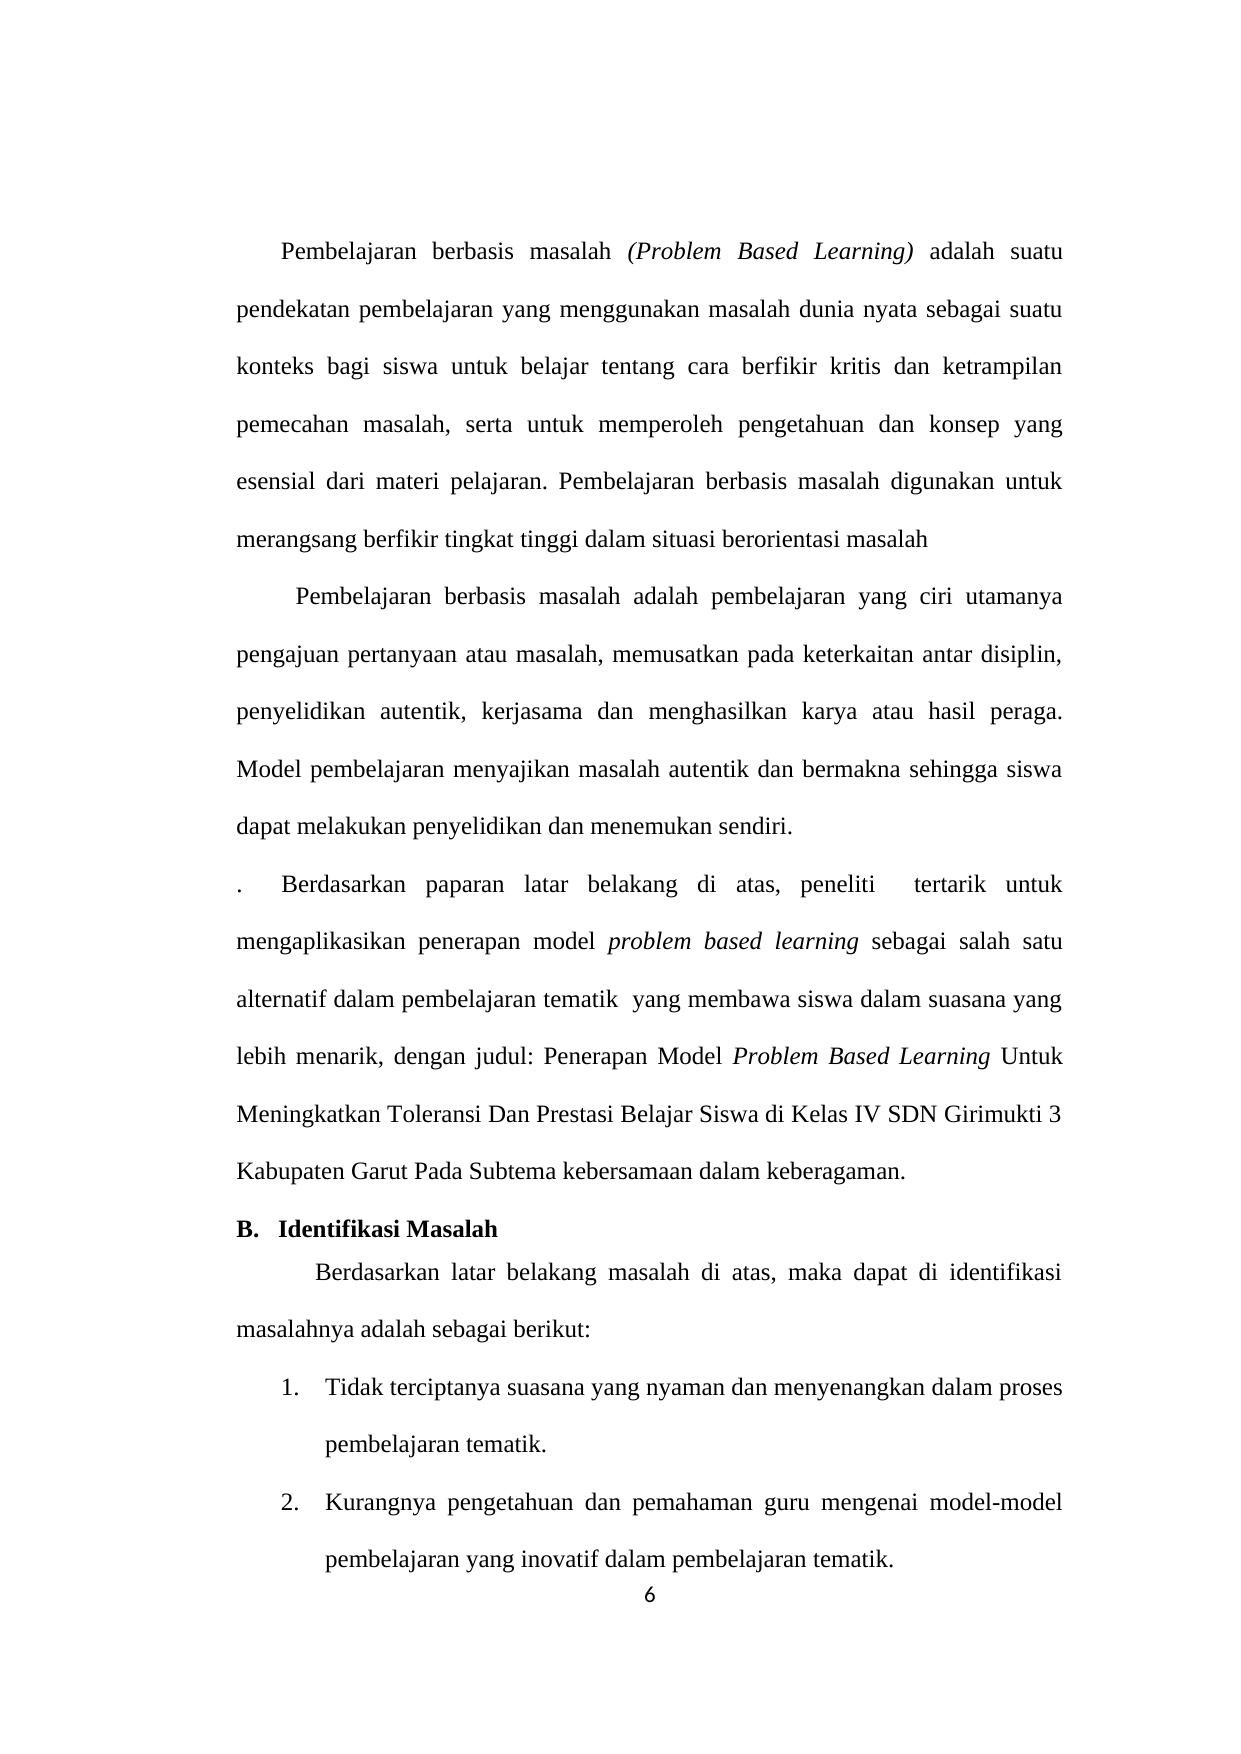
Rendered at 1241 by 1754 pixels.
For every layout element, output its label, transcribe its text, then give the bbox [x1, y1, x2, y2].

text Pembelajaran berbasis masalah adalah pembelajaran yang ciri utamanya pengajuan pertanyaan atau masalah, memusatkan pada keterkaitan antar disiplin, penyelidikan autentik, kerjasama dan menghasilkan karya atau hasil peraga. Model pembelajaran menyajikan masalah autentik dan bermakna sehingga siswa dapat melakukan penyelidikan dan menemukan sendiri. [236, 581, 1063, 840]
text Berdasarkan latar belakang masalah di atas, maka dapat di identifikasi masalahnya adalah sebagai berikut: [236, 1257, 1063, 1343]
text Pembelajaran berbasis masalah (Problem Based Learning) adalah suatu pendekatan pembelajaran yang menggunakan masalah dunia nyata sebagai suatu konteks bagi siswa untuk belajar tentang cara berfikir kritis dan ketrampilan pemecahan masalah, serta untuk memperoleh pengetahuan dan konsep yang esensial dari materi pelajaran. Pembelajaran berbasis masalah digunakan untuk merangsang berfikir tingkat tinggi dalam situasi berorientasi masalah [236, 236, 1063, 552]
list Kurangnya pengetahuan dan pemahaman guru mengenai model-model pembelajaran yang inovatif dalam pembelajaran tematik. [281, 1487, 1063, 1573]
list Tidak terciptanya suasana yang nyaman dan menyenangkan dalam proses pembelajaran tematik. [281, 1372, 1063, 1458]
list . Berdasarkan paparan latar belakang di atas, peneliti tertarik untuk mengaplikasikan penerapan model problem based learning sebagai salah satu alternatif dalam pembelajaran tematik yang membawa siswa dalam suasana yang lebih menarik, dengan judul: Penerapan Model Problem Based Learning Untuk Meningkatkan Toleransi Dan Prestasi Belajar Siswa di Kelas IV SDN Girimukti 3 Kabupaten Garut Pada Subtema kebersamaan dalam keberagaman. [236, 869, 1063, 1185]
text B. Identifikasi Masalah [236, 1214, 1063, 1242]
